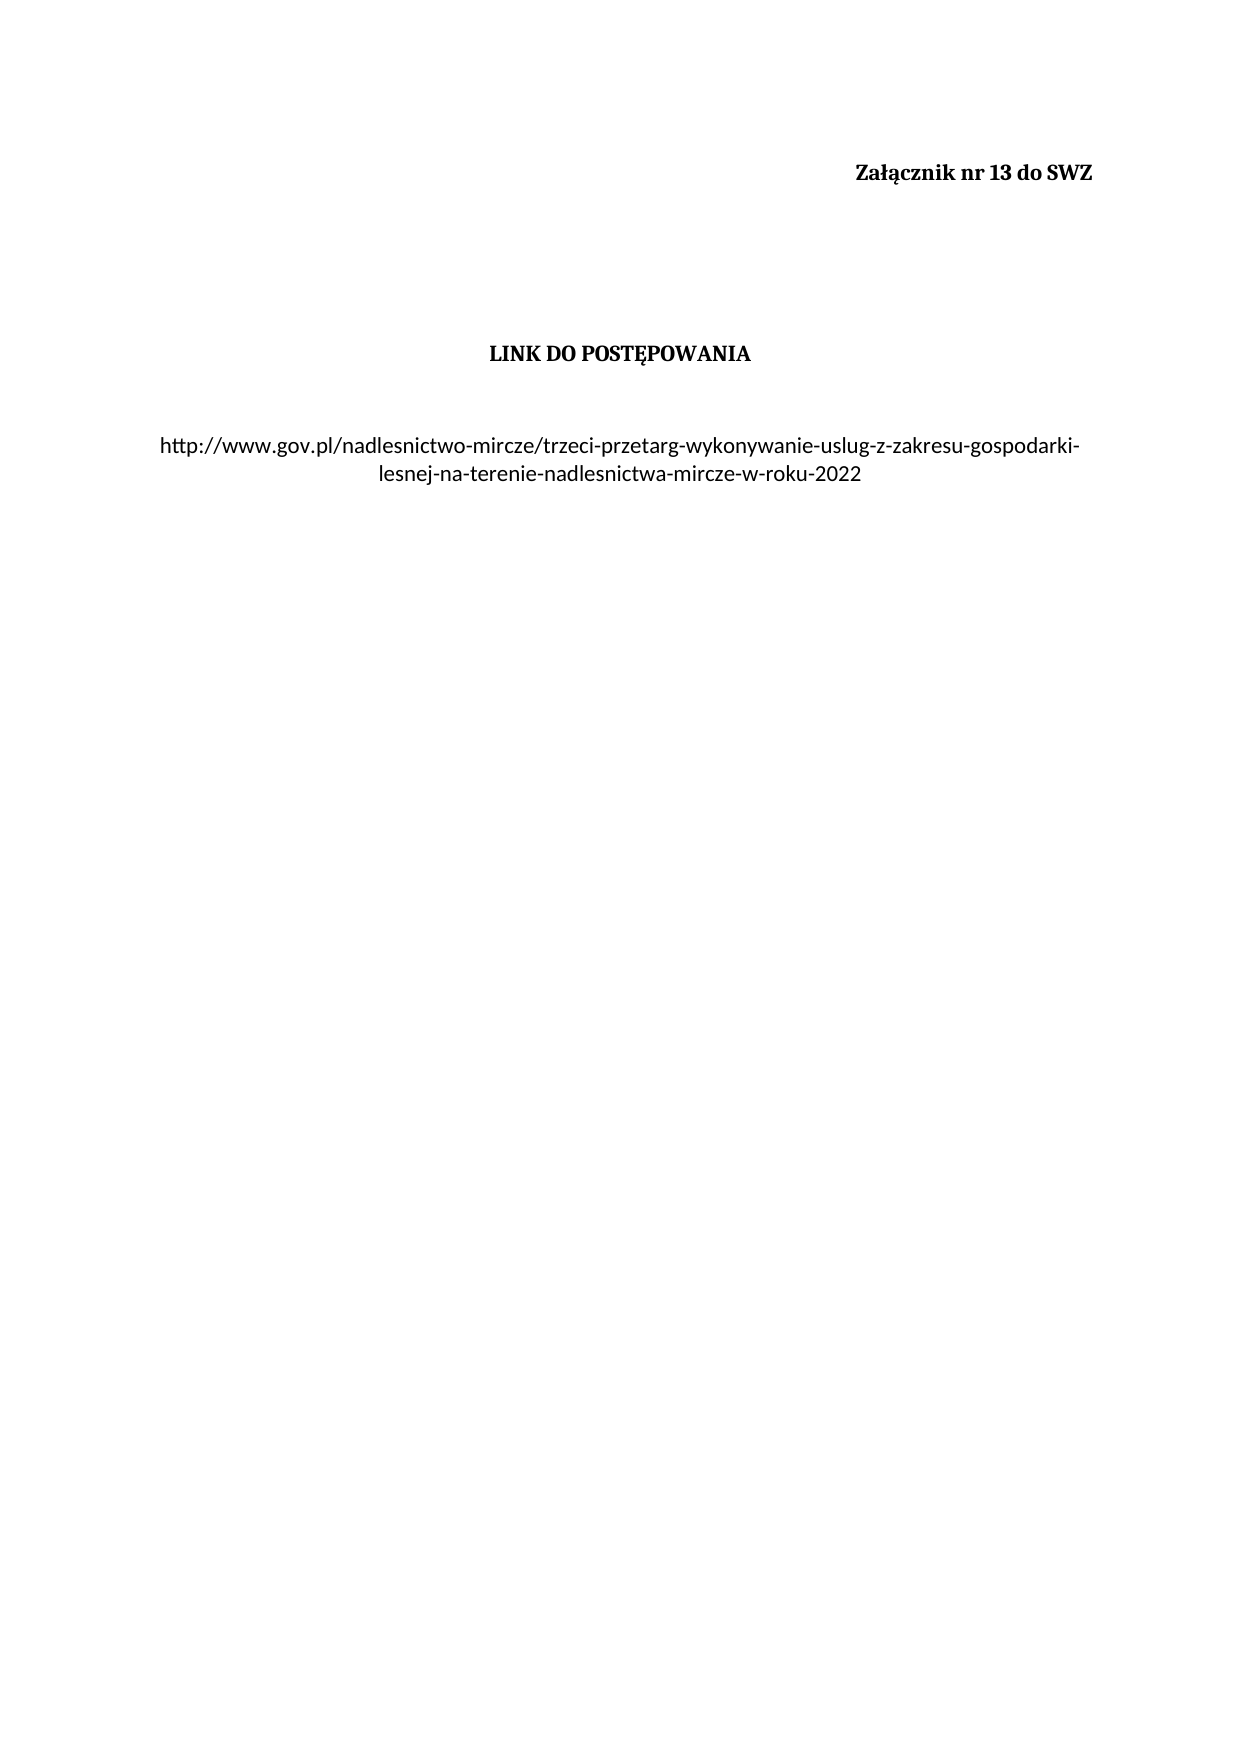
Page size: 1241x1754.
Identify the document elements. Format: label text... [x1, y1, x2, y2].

text http://www.gov.pl/nadlesnictwo-mircze/trzeci-przetarg-wykonywanie-uslug-z-zakresu-gospodarki-lesnej-na-terenie-nadlesnictwa-mircze-w-roku-2022 [148, 431, 1093, 487]
text Załącznik nr 13 do SWZ [148, 160, 1093, 186]
text LINK DO POSTĘPOWANIA [148, 341, 1093, 367]
